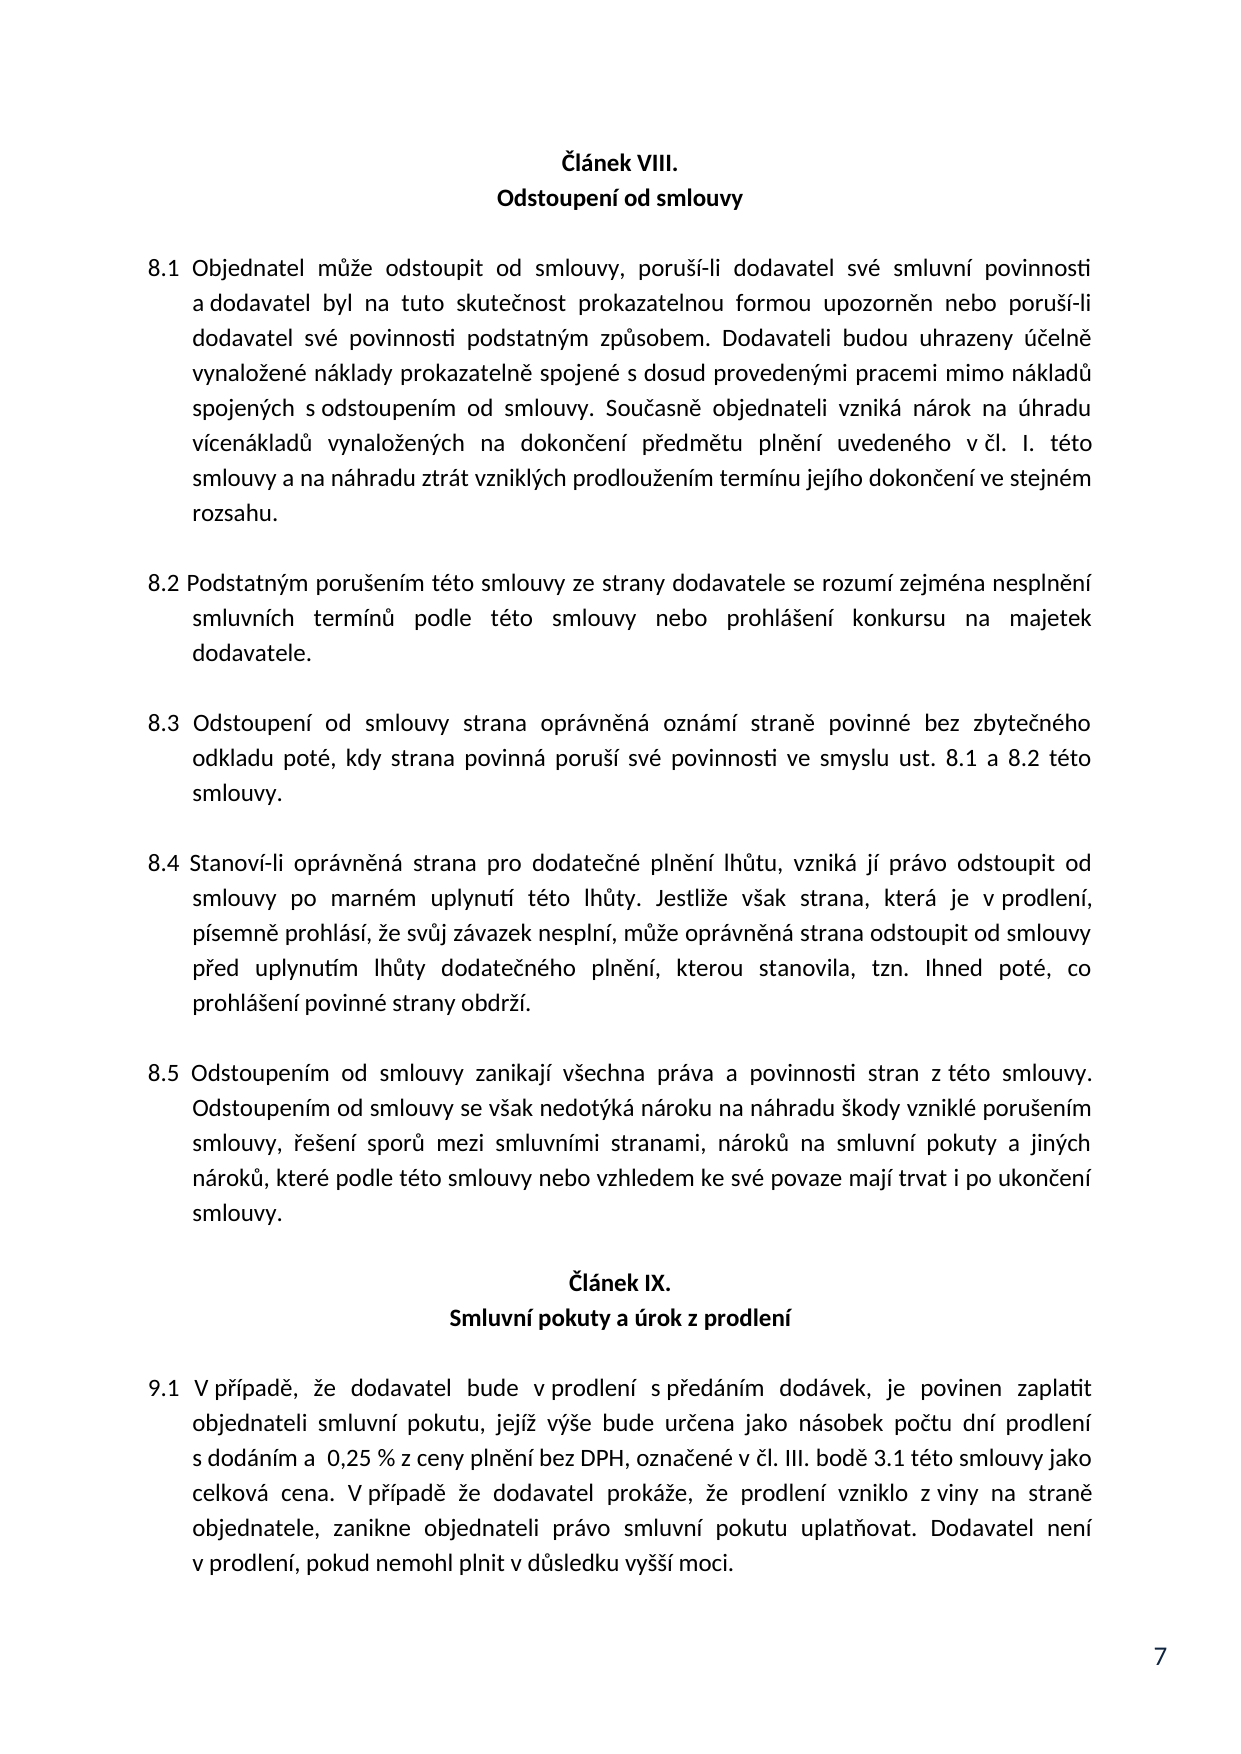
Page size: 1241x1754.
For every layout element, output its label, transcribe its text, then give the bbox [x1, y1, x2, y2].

list 9.1 V případě, že dodavatel bude v prodlení s předáním dodávek, je povinen zaplatit objednateli smluvní pokutu, jejíž výše bude určena jako násobek počtu dní prodlení s dodáním a 0,25 % z ceny plnění bez DPH, označené v čl. III. bodě 3.1 této smlouvy jako celková cena. V případě že dodavatel prokáže, že prodlení vzniklo z viny na straně objednatele, zanikne objednateli právo smluvní pokutu uplatňovat. Dodavatel není v prodlení, pokud nemohl plnit v důsledku vyšší moci. [148, 1373, 1093, 1578]
list 8.2 Podstatným porušením této smlouvy ze strany dodavatele se rozumí zejména nesplnění smluvních termínů podle této smlouvy nebo prohlášení konkursu na majetek dodavatele. [148, 568, 1093, 668]
text Článek VIII. [148, 148, 1093, 178]
list 8.1 Objednatel může odstoupit od smlouvy, poruší-li dodavatel své smluvní povinnosti a dodavatel byl na tuto skutečnost prokazatelnou formou upozorněn nebo poruší-li dodavatel své povinnosti podstatným způsobem. Dodavateli budou uhrazeny účelně vynaložené náklady prokazatelně spojené s dosud provedenými pracemi mimo nákladů spojených s odstoupením od smlouvy. Současně objednateli vzniká nárok na úhradu vícenákladů vynaložených na dokončení předmětu plnění uvedeného v čl. I. této smlouvy a na náhradu ztrát vzniklých prodloužením termínu jejího dokončení ve stejném rozsahu. [148, 253, 1093, 528]
text Odstoupení od smlouvy [148, 183, 1093, 213]
list 8.4 Stanoví-li oprávněná strana pro dodatečné plnění lhůtu, vzniká jí právo odstoupit od smlouvy po marném uplynutí této lhůty. Jestliže však strana, která je v prodlení, písemně prohlásí, že svůj závazek nesplní, může oprávněná strana odstoupit od smlouvy před uplynutím lhůty dodatečného plnění, kterou stanovila, tzn. Ihned poté, co prohlášení povinné strany obdrží. [148, 848, 1093, 1018]
list 8.5 Odstoupením od smlouvy zanikají všechna práva a povinnosti stran z této smlouvy. Odstoupením od smlouvy se však nedotýká nároku na náhradu škody vzniklé porušením smlouvy, řešení sporů mezi smluvními stranami, nároků na smluvní pokuty a jiných nároků, které podle této smlouvy nebo vzhledem ke své povaze mají trvat i po ukončení smlouvy. [148, 1058, 1093, 1228]
text Článek IX. [148, 1268, 1093, 1298]
list 8.3 Odstoupení od smlouvy strana oprávněná oznámí straně povinné bez zbytečného odkladu poté, kdy strana povinná poruší své povinnosti ve smyslu ust. 8.1 a 8.2 této smlouvy. [148, 708, 1093, 808]
text Smluvní pokuty a úrok z prodlení [148, 1303, 1093, 1333]
